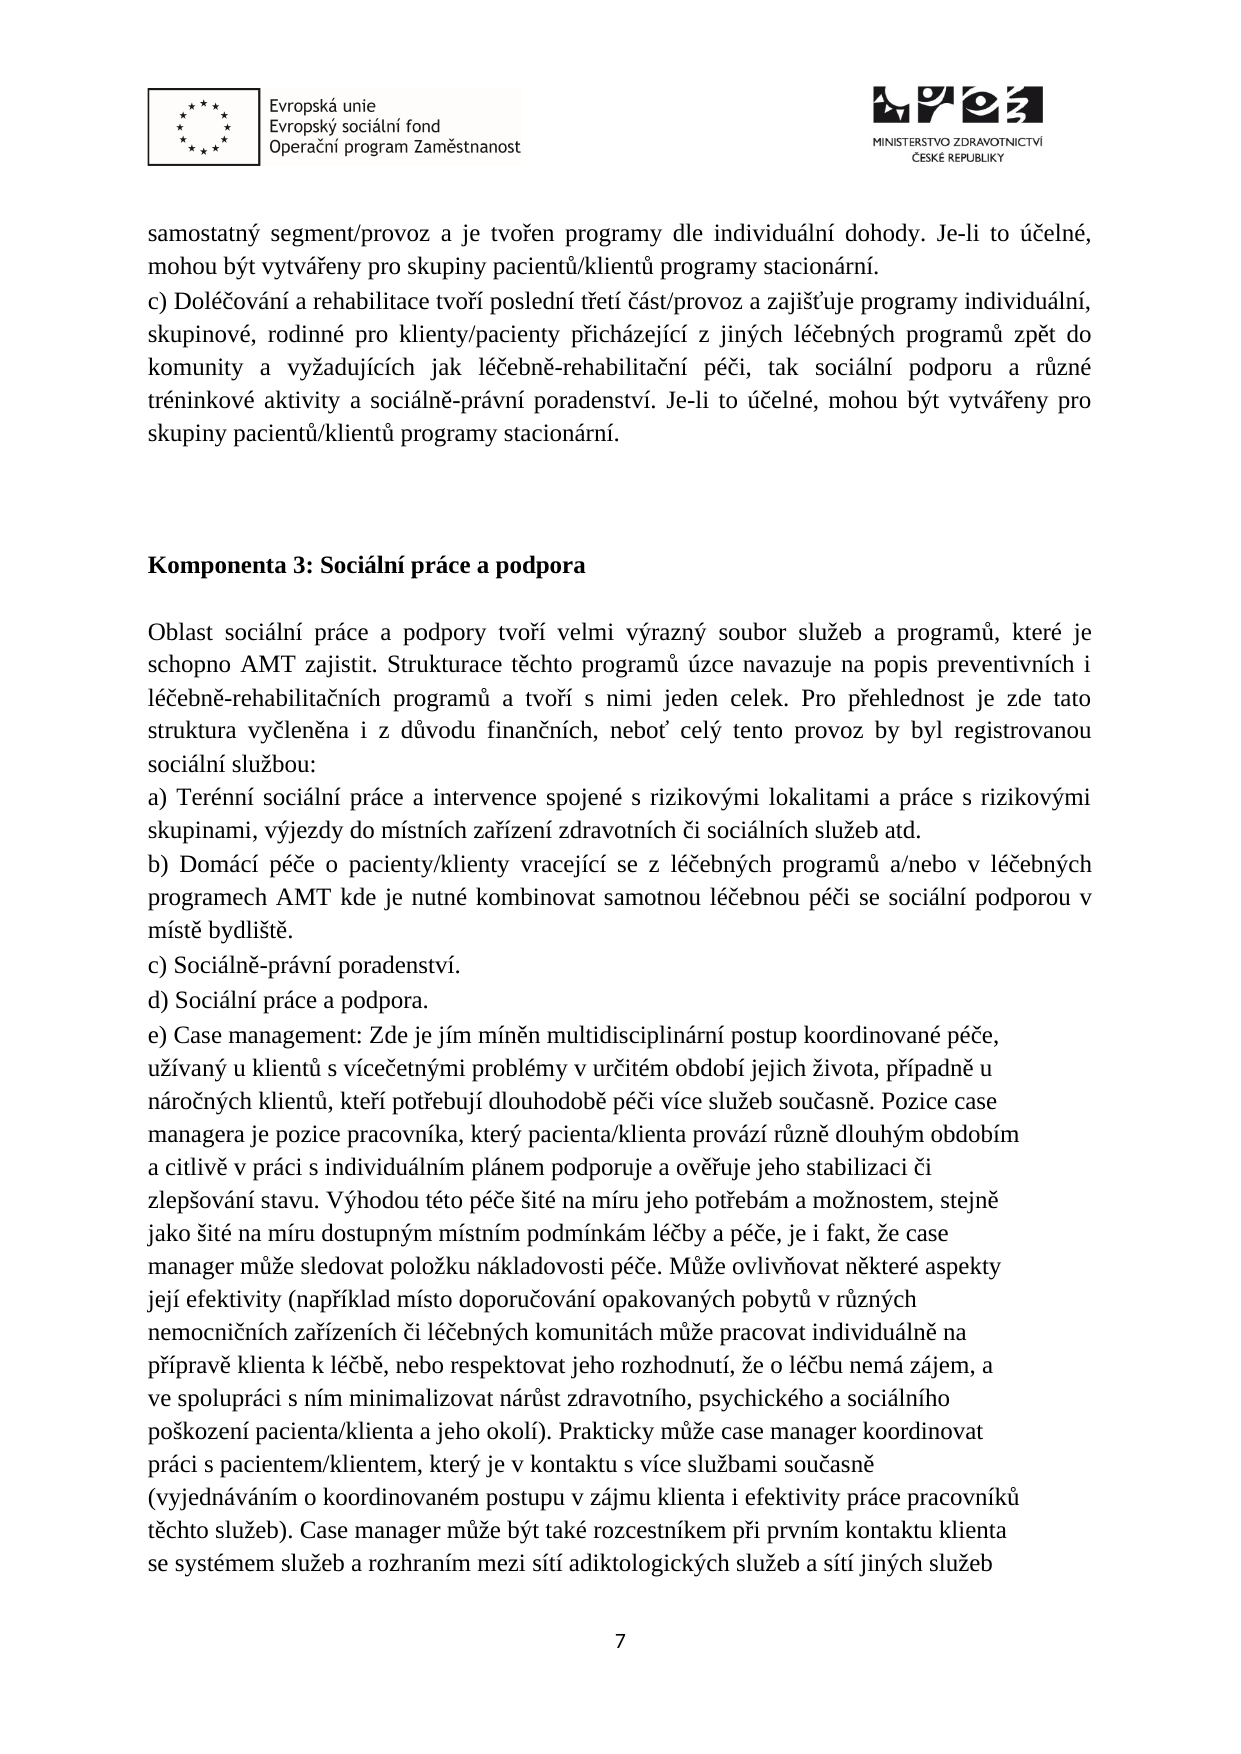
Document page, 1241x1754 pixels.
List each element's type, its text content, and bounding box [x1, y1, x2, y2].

text nemocničních zařízeních či léčebných komunitách může pracovat individuálně na [148, 1317, 1093, 1346]
picture [147, 88, 521, 166]
text Oblast sociální práce a podpory tvoří velmi výrazný soubor služeb a programů, které je schopno AMT zajistit. Strukturace těchto programů úzce navazuje na popis preventivních i léčebně-rehabilitačních programů a tvoří s nimi jeden celek. Pro přehlednost je zde tato struktura vyčleněna i z důvodu finančních, neboť celý tento provoz by byl registrovanou sociální službou: [148, 617, 1093, 777]
text ve spolupráci s ním minimalizovat nárůst zdravotního, psychického a sociálního [148, 1383, 1093, 1412]
text Komponenta 3: Sociální práce a podpora [148, 551, 1093, 579]
text přípravě klienta k léčbě, nebo respektovat jeho rozhodnutí, že o léčbu nemá zájem, a [148, 1350, 1093, 1379]
text b) Domácí péče o pacienty/klienty vracející se z léčebných programů a/nebo v léčebných programech AMT kde je nutné kombinovat samotnou léčebnou péči se sociální podporou v místě bydliště. [148, 849, 1093, 944]
picture [847, 73, 1073, 166]
text zlepšování stavu. Výhodou této péče šité na míru jeho potřebám a možnostem, stejně [148, 1185, 1093, 1214]
text jako šité na míru dostupným místním podmínkám léčby a péče, je i fakt, že case [148, 1218, 1093, 1247]
text užívaný u klientů s vícečetnými problémy v určitém období jejich života, případně u [148, 1053, 1093, 1082]
text její efektivity (například místo doporučování opakovaných pobytů v různých [148, 1284, 1093, 1313]
text náročných klientů, kteří potřebují dlouhodobě péči více služeb současně. Pozice case [148, 1086, 1093, 1115]
text a) Terénní sociální práce a intervence spojené s rizikovými lokalitami a práce s rizikovými skupinami, výjezdy do místních zařízení zdravotních či sociálních služeb atd. [148, 782, 1093, 843]
text manager může sledovat položku nákladovosti péče. Může ovlivňovat některé aspekty [148, 1251, 1093, 1280]
text e) Case management: Zde je jím míněn multidisciplinární postup koordinované péče, [148, 1020, 1093, 1049]
text se systémem služeb a rozhraním mezi sítí adiktologických služeb a sítí jiných služeb [148, 1548, 1093, 1577]
text managera je pozice pracovníka, který pacienta/klienta provází různě dlouhým obdobím [148, 1119, 1093, 1148]
text těchto služeb). Case manager může být také rozcestníkem při prvním kontaktu klienta [148, 1515, 1093, 1544]
text (vyjednáváním o koordinovaném postupu v zájmu klienta i efektivity práce pracovníků [148, 1482, 1093, 1511]
text a citlivě v práci s individuálním plánem podporuje a ověřuje jeho stabilizaci či [148, 1152, 1093, 1181]
text c) Sociálně-právní poradenství. [148, 950, 1093, 979]
text c) Doléčování a rehabilitace tvoří poslední třetí část/provoz a zajišťuje programy individuální, skupinové, rodinné pro klienty/pacienty přicházející z jiných léčebných programů zpět do komunity a vyžadujících jak léčebně-rehabilitační péči, tak sociální podporu a různé tréninkové aktivity a sociálně-právní poradenství. Je-li to účelné, mohou být vytvářeny pro skupiny pacientů/klientů programy stacionární. [148, 286, 1093, 447]
text poškození pacienta/klienta a jeho okolí). Prakticky může case manager koordinovat [148, 1416, 1093, 1445]
text d) Sociální práce a podpora. [148, 985, 1093, 1014]
text práci s pacientem/klientem, který je v kontaktu s více službami současně [148, 1449, 1093, 1478]
